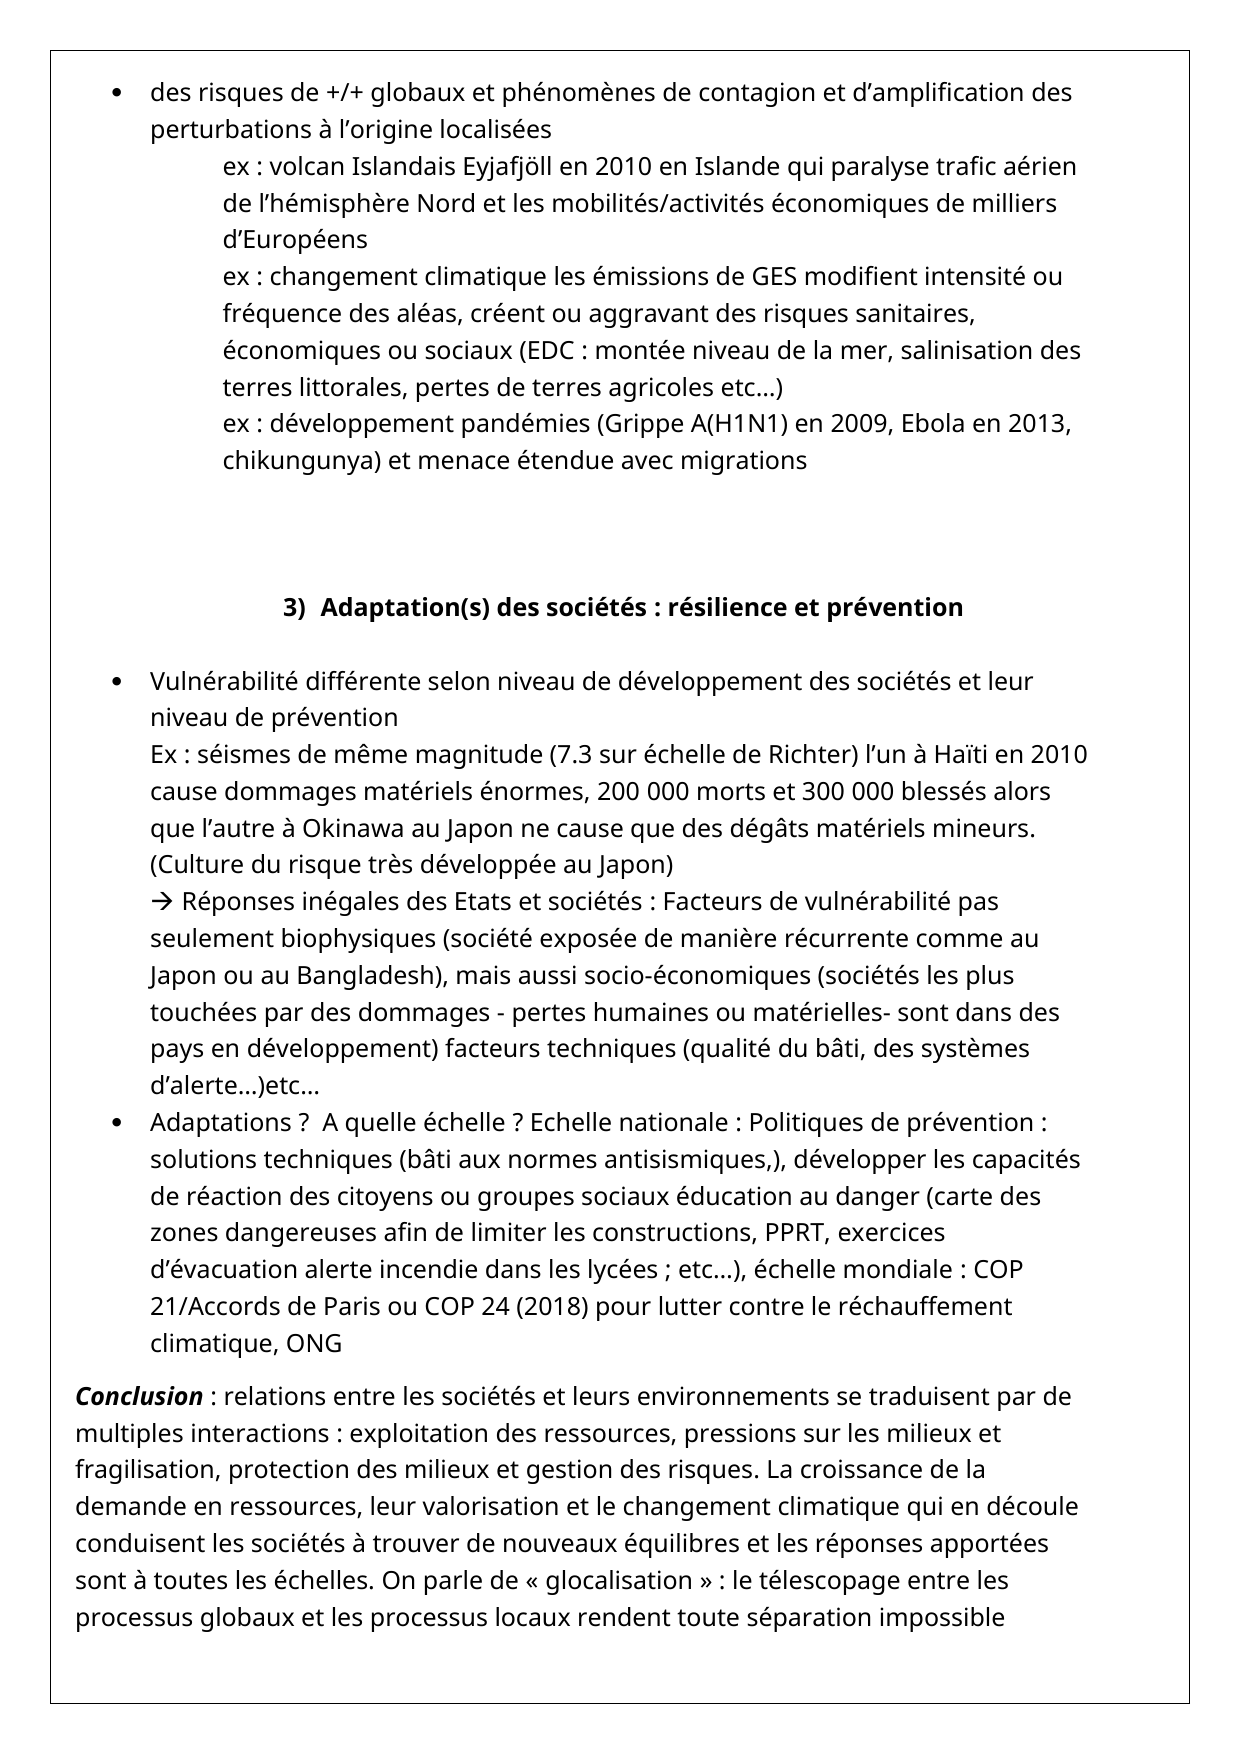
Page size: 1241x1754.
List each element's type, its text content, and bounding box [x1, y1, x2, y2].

text Conclusion : relations entre les sociétés et leurs environnements se traduisent par de multiples interactions : exploitation des ressources, pressions sur les milieux et fragilisation, protection des milieux et gestion des risques. La croissance de la demande en ressources, leur valorisation et le changement climatique qui en découle conduisent les sociétés à trouver de nouveaux équilibres et les réponses apportées sont à toutes les échelles. On parle de « glocalisation » : le télescopage entre les processus globaux et les processus locaux rendent toute séparation impossible [75, 1379, 1094, 1633]
list ex : changement climatique les émissions de GES modifient intensité ou fréquence des aléas, créent ou aggravant des risques sanitaires, économiques ou sociaux (EDC : montée niveau de la mer, salinisation des terres littorales, pertes de terres agricoles etc…) [222, 259, 1094, 403]
list ex : volcan Islandais Eyjafjöll en 2010 en Islande qui paralyse trafic aérien de l’hémisphère Nord et les mobilités/activités économiques de milliers d’Européens [222, 148, 1094, 256]
list Réponses inégales des Etats et sociétés : Facteurs de vulnérabilité pas seulement biophysiques (société exposée de manière récurrente comme au Japon ou au Bangladesh), mais aussi socio-économiques (sociétés les plus touchées par des dommages - pertes humaines ou matérielles- sont dans des pays en développement) facteurs techniques (qualité du bâti, des systèmes d’alerte…)etc… [150, 884, 1094, 1102]
list Adaptation(s) des sociétés : résilience et prévention [283, 590, 1094, 624]
list Ex : séismes de même magnitude (7.3 sur échelle de Richter) l’un à Haïti en 2010 cause dommages matériels énormes, 200 000 morts et 300 000 blessés alors que l’autre à Okinawa au Japon ne cause que des dégâts matériels mineurs. (Culture du risque très développée au Japon) [150, 737, 1094, 881]
list Adaptations ? A quelle échelle ? Echelle nationale : Politiques de prévention : solutions techniques (bâti aux normes antisismiques,), développer les capacités de réaction des citoyens ou groupes sociaux éducation au danger (carte des zones dangereuses afin de limiter les constructions, PPRT, exercices d’évacuation alerte incendie dans les lycées ; etc…), échelle mondiale : COP 21/Accords de Paris ou COP 24 (2018) pour lutter contre le réchauffement climatique, ONG [112, 1104, 1094, 1359]
list des risques de +/+ globaux et phénomènes de contagion et d’amplification des perturbations à l’origine localisées [112, 75, 1094, 146]
list Vulnérabilité différente selon niveau de développement des sociétés et leur niveau de prévention [112, 663, 1094, 734]
list ex : développement pandémies (Grippe A(H1N1) en 2009, Ebola en 2013, chikungunya) et menace étendue avec migrations [222, 406, 1094, 477]
